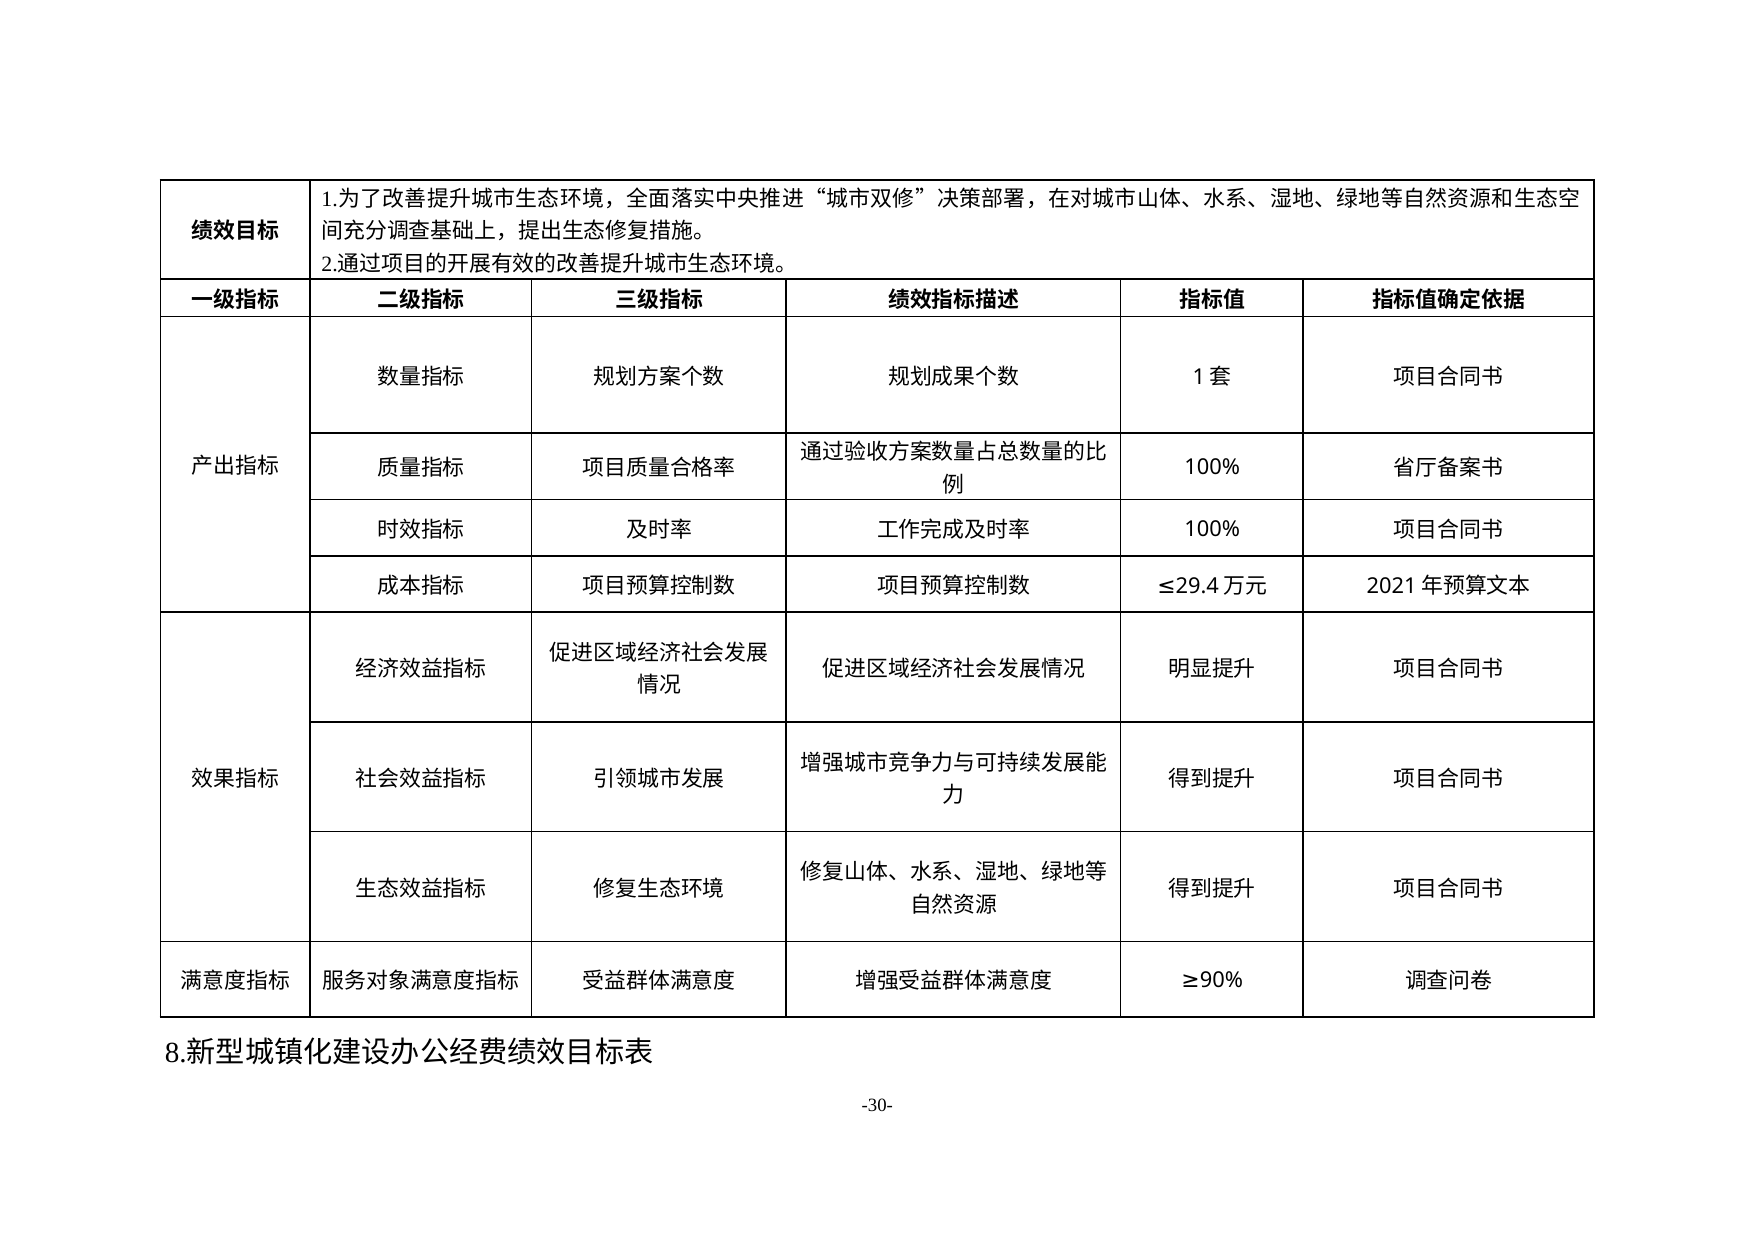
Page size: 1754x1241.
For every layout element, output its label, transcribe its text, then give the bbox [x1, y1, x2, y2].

table_cell 质量指标 [311, 434, 531, 499]
table_cell 规划成果个数 [787, 317, 1120, 432]
table_cell ≤29.4万元 [1121, 557, 1302, 611]
table_cell 三级指标 [532, 280, 785, 316]
table_cell 增强受益群体满意度 [787, 942, 1120, 1016]
table_cell 项目合同书 [1304, 613, 1593, 721]
table_cell 明显提升 [1121, 613, 1302, 721]
table_cell 促进区域经济社会发展情况 [787, 613, 1120, 721]
table_cell 社会效益指标 [311, 723, 531, 831]
table_cell 产出指标 [161, 317, 309, 611]
table_cell 2021年预算文本 [1304, 557, 1593, 611]
table_cell 二级指标 [311, 280, 531, 316]
table_cell 100% [1121, 500, 1302, 555]
table_cell 及时率 [532, 500, 785, 555]
table_cell 促进区域经济社会发展情况 [532, 613, 785, 721]
table_cell 时效指标 [311, 500, 531, 555]
table_cell 修复生态环境 [532, 832, 785, 941]
table_cell 生态效益指标 [311, 832, 531, 941]
table_cell 修复山体、水系、湿地、绿地等自然资源 [787, 832, 1120, 941]
table_cell 绩效指标描述 [787, 280, 1120, 316]
table_cell 项目合同书 [1304, 500, 1593, 555]
table_cell 省厅备案书 [1304, 434, 1593, 499]
table_cell 引领城市发展 [532, 723, 785, 831]
table_cell 项目合同书 [1304, 723, 1593, 831]
table_cell 得到提升 [1121, 723, 1302, 831]
table_cell 经济效益指标 [311, 613, 531, 721]
table_cell 满意度指标 [161, 942, 309, 1016]
table_cell 通过验收方案数量占总数量的比例 [787, 434, 1120, 499]
table_cell 工作完成及时率 [787, 500, 1120, 555]
table_cell 100% [1121, 434, 1302, 499]
table_cell ≥90% [1121, 942, 1302, 1016]
table_cell 项目质量合格率 [532, 434, 785, 499]
table_header 绩效目标 [161, 181, 309, 278]
table_cell 效果指标 [161, 613, 309, 941]
table_cell 成本指标 [311, 557, 531, 611]
table_cell 项目合同书 [1304, 832, 1593, 941]
table_cell 调查问卷 [1304, 942, 1593, 1016]
table_cell 受益群体满意度 [532, 942, 785, 1016]
table_cell 项目预算控制数 [532, 557, 785, 611]
table_cell 一级指标 [161, 280, 309, 316]
table_cell 服务对象满意度指标 [311, 942, 531, 1016]
table_cell 项目合同书 [1304, 317, 1593, 432]
table_cell 指标值 [1121, 280, 1302, 316]
table_cell 增强城市竞争力与可持续发展能力 [787, 723, 1120, 831]
table_cell 规划方案个数 [532, 317, 785, 432]
table_cell 指标值确定依据 [1304, 280, 1593, 316]
table_cell 得到提升 [1121, 832, 1302, 941]
table_cell 1套 [1121, 317, 1302, 432]
table_cell 项目预算控制数 [787, 557, 1120, 611]
table_cell 数量指标 [311, 317, 531, 432]
table_header 1.为了改善提升城市生态环境，全面落实中央推进“城市双修”决策部署，在对城市山体、水系、湿地、绿地等自然资源和生态空间充分调查基础上，提出生态修复措施。 2.通过项目的开展有效的改善提升城市生态环境。 [311, 181, 1593, 278]
text 8.新型城镇化建设办公经费绩效目标表{ TC 2、办公自动化（OA）和督查督办系统升级及推广费绩效目标表 \f C \l 1 } [106, 1018, 1648, 1083]
